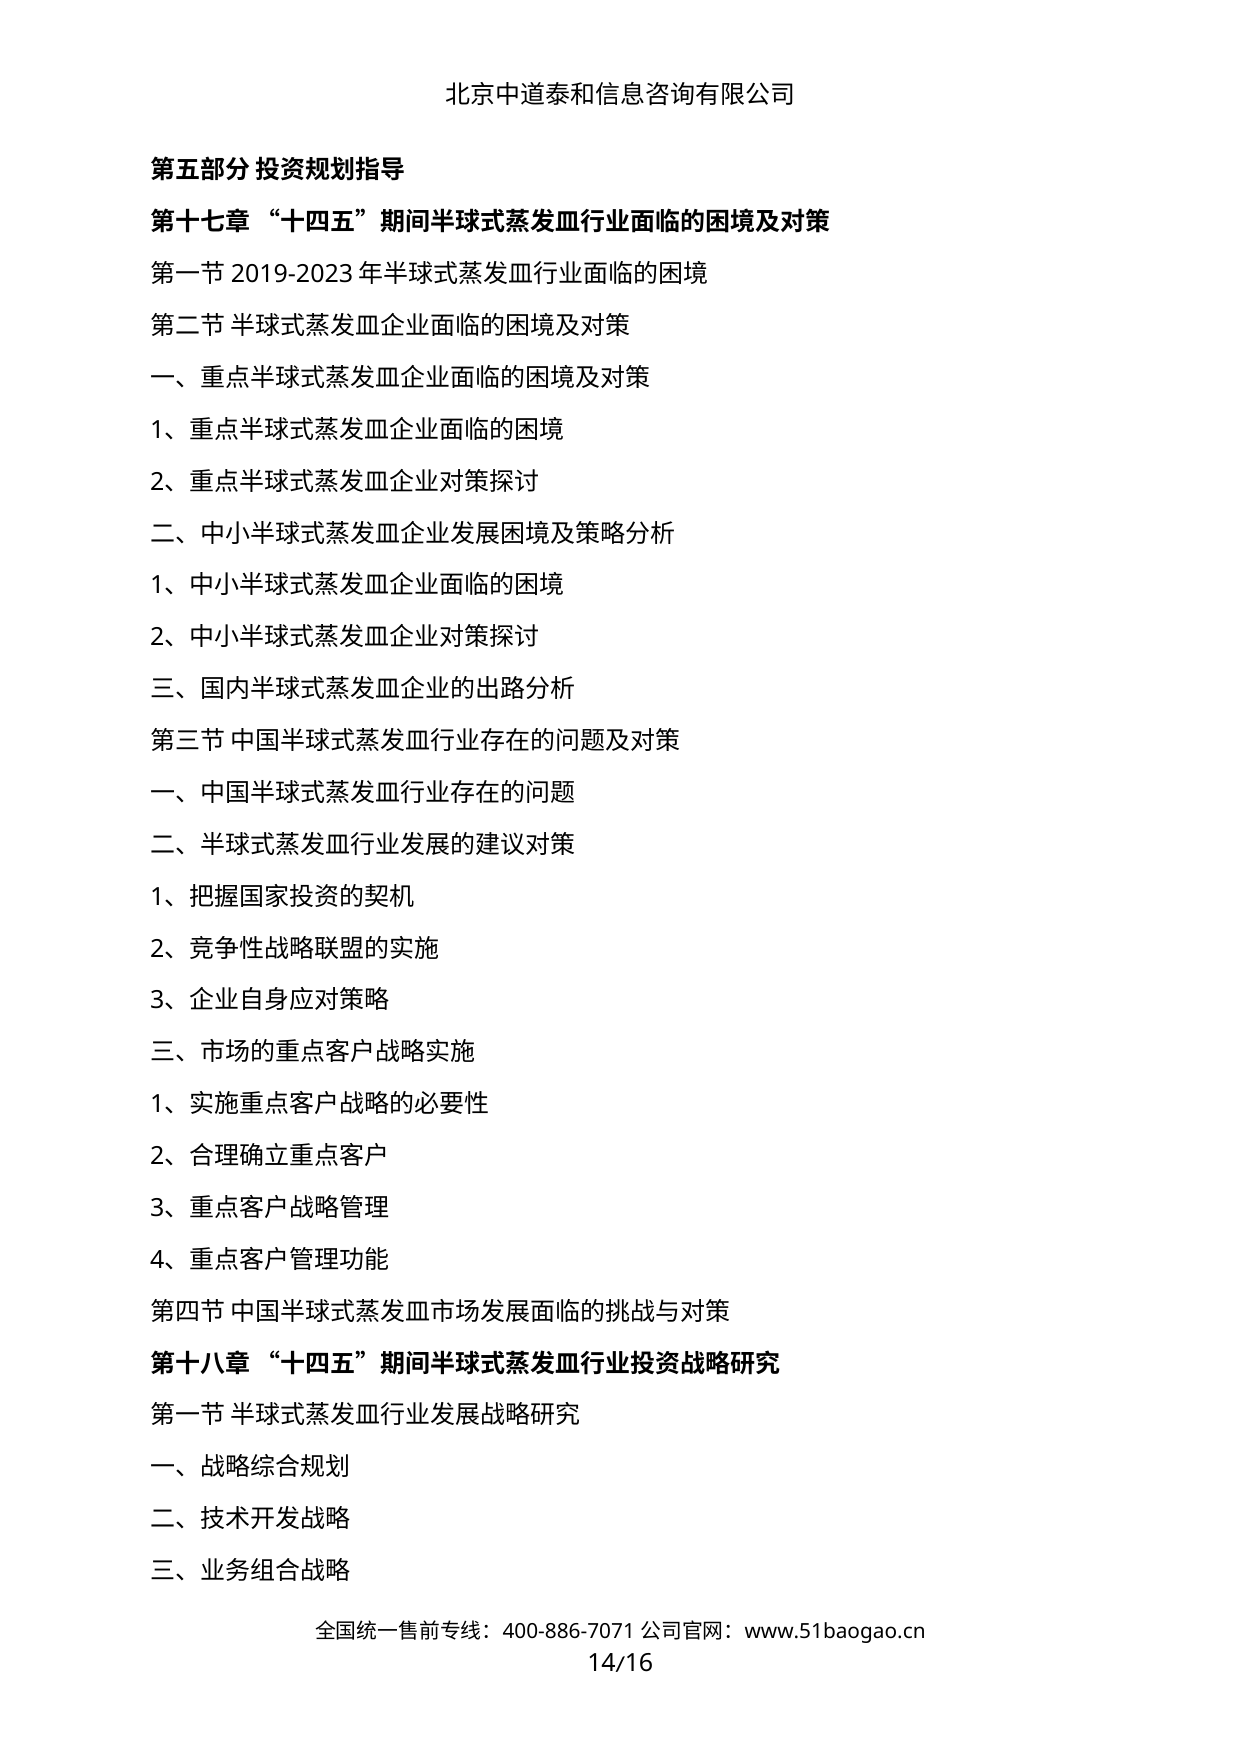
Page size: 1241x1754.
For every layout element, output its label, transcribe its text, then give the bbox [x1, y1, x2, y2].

text 第五部分 投资规划指导 [150, 150, 1090, 186]
text 1、实施重点客户战略的必要性 [150, 1084, 1090, 1120]
text 2、合理确立重点客户 [150, 1136, 1090, 1172]
text 第一节 2019-2023年半球式蒸发皿行业面临的困境 [150, 254, 1090, 290]
text 2、中小半球式蒸发皿企业对策探讨 [150, 617, 1090, 653]
text 2、竞争性战略联盟的实施 [150, 928, 1090, 964]
text 三、市场的重点客户战略实施 [150, 1032, 1090, 1068]
text 3、重点客户战略管理 [150, 1187, 1090, 1224]
text 一、重点半球式蒸发皿企业面临的困境及对策 [150, 357, 1090, 394]
text 2、重点半球式蒸发皿企业对策探讨 [150, 461, 1090, 497]
text 第二节 半球式蒸发皿企业面临的困境及对策 [150, 306, 1090, 342]
text 二、技术开发战略 [150, 1499, 1090, 1535]
text 1、把握国家投资的契机 [150, 876, 1090, 912]
text 1、中小半球式蒸发皿企业面临的困境 [150, 565, 1090, 601]
text 第十八章 “十四五”期间半球式蒸发皿行业投资战略研究 [150, 1343, 1090, 1379]
text 二、半球式蒸发皿行业发展的建议对策 [150, 824, 1090, 861]
text 第三节 中国半球式蒸发皿行业存在的问题及对策 [150, 721, 1090, 757]
text 二、中小半球式蒸发皿企业发展困境及策略分析 [150, 513, 1090, 549]
text 第一节 半球式蒸发皿行业发展战略研究 [150, 1395, 1090, 1431]
text 第十七章 “十四五”期间半球式蒸发皿行业面临的困境及对策 [150, 202, 1090, 238]
text 4、重点客户管理功能 [150, 1239, 1090, 1276]
text 一、中国半球式蒸发皿行业存在的问题 [150, 772, 1090, 809]
text 第四节 中国半球式蒸发皿市场发展面临的挑战与对策 [150, 1291, 1090, 1327]
text 一、战略综合规划 [150, 1447, 1090, 1483]
text 1、重点半球式蒸发皿企业面临的困境 [150, 409, 1090, 446]
text 三、国内半球式蒸发皿企业的出路分析 [150, 669, 1090, 705]
text 三、业务组合战略 [150, 1551, 1090, 1587]
text 3、企业自身应对策略 [150, 980, 1090, 1016]
